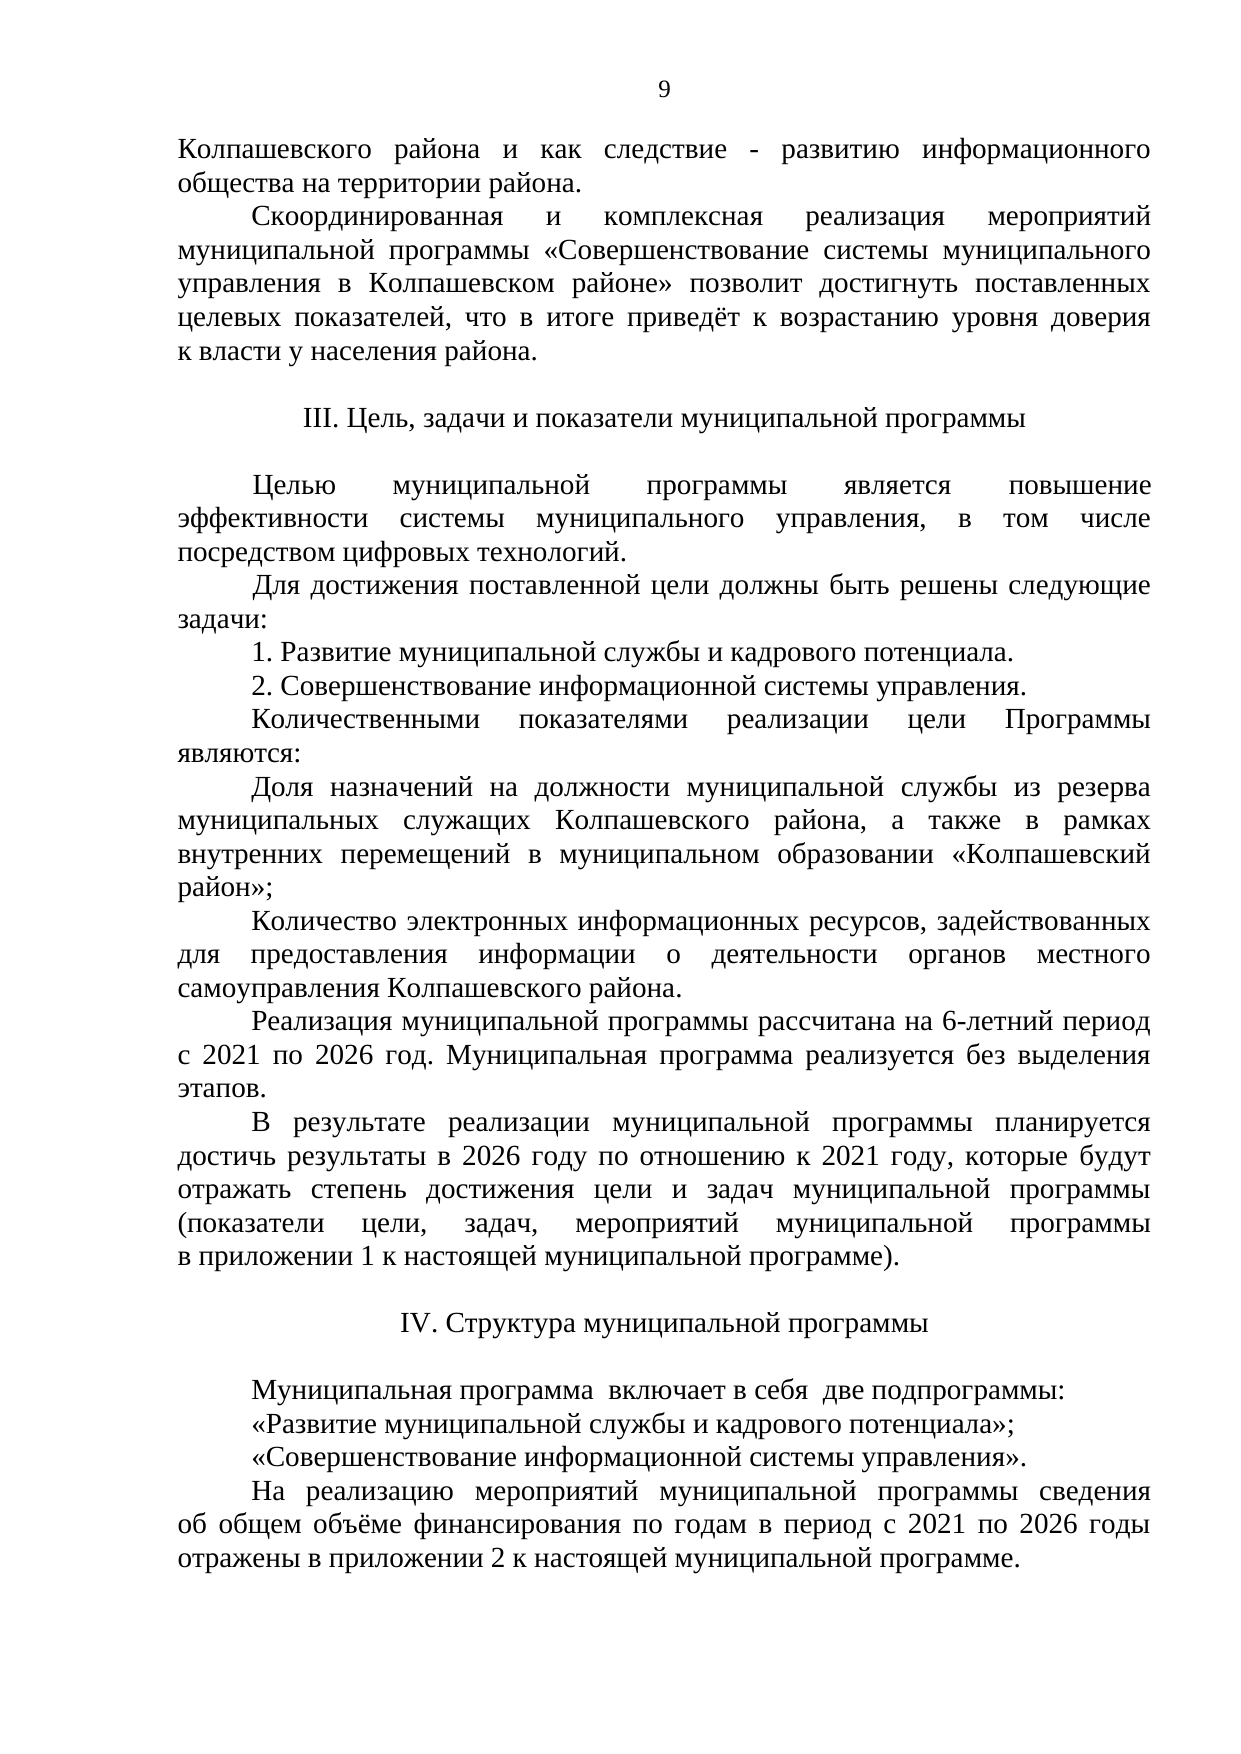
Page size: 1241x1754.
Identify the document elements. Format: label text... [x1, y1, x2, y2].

text В результате реализации муниципальной программы планируется достичь результаты в 2026 году по отношению к 2021 году, которые будут отражать степень достижения цели и задач муниципальной программы (показатели цели, задач, мероприятий муниципальной программы в приложении 1 к настоящей муниципальной программе). [177, 1104, 1152, 1272]
text Количество электронных информационных ресурсов, задействованных для предоставления информации о деятельности органов местного самоуправления Колпашевского района. [177, 903, 1152, 1003]
text Целью муниципальной программы является повышение эффективности системы муниципального управления, в том числе посредством цифровых технологий. [177, 467, 1152, 567]
text «Совершенствование информационной системы управления». [177, 1439, 1152, 1473]
text Скоординированная и комплексная реализация мероприятий муниципальной программы «Совершенствование системы муниципального управления в Колпашевском районе» позволит достигнуть поставленных целевых показателей, что в итоге приведёт к возрастанию уровня доверия к власти у населения района. [177, 198, 1152, 366]
text Муниципальная программа включает в себя две подпрограммы: [177, 1372, 1152, 1406]
text Для достижения поставленной цели должны быть решены следующие задачи: [177, 567, 1152, 634]
text «Развитие муниципальной службы и кадрового потенциала»; [177, 1406, 1152, 1439]
text Доля назначений на должности муниципальной службы из резерва муниципальных служащих Колпашевского района, а также в рамках внутренних перемещений в муниципальном образовании «Колпашевский район»; [177, 769, 1152, 903]
text 1. Развитие муниципальной службы и кадрового потенциала. [177, 634, 1152, 668]
text Количественными показателями реализации цели Программы являются: [177, 702, 1152, 769]
text 2. Совершенствование информационной системы управления. [177, 668, 1152, 702]
text На реализацию мероприятий муниципальной программы сведения об общем объёме финансирования по годам в период с 2021 по 2026 годы отражены в приложении 2 к настоящей муниципальной программе. [177, 1473, 1152, 1574]
text III. Цель, задачи и показатели муниципальной программы [177, 400, 1152, 433]
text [177, 131, 1152, 198]
text Реализация муниципальной программы рассчитана на 6-летний период с 2021 по 2026 год. Муниципальная программа реализуется без выделения этапов. [177, 1003, 1152, 1104]
text IV. Структура муниципальной программы [177, 1305, 1152, 1339]
